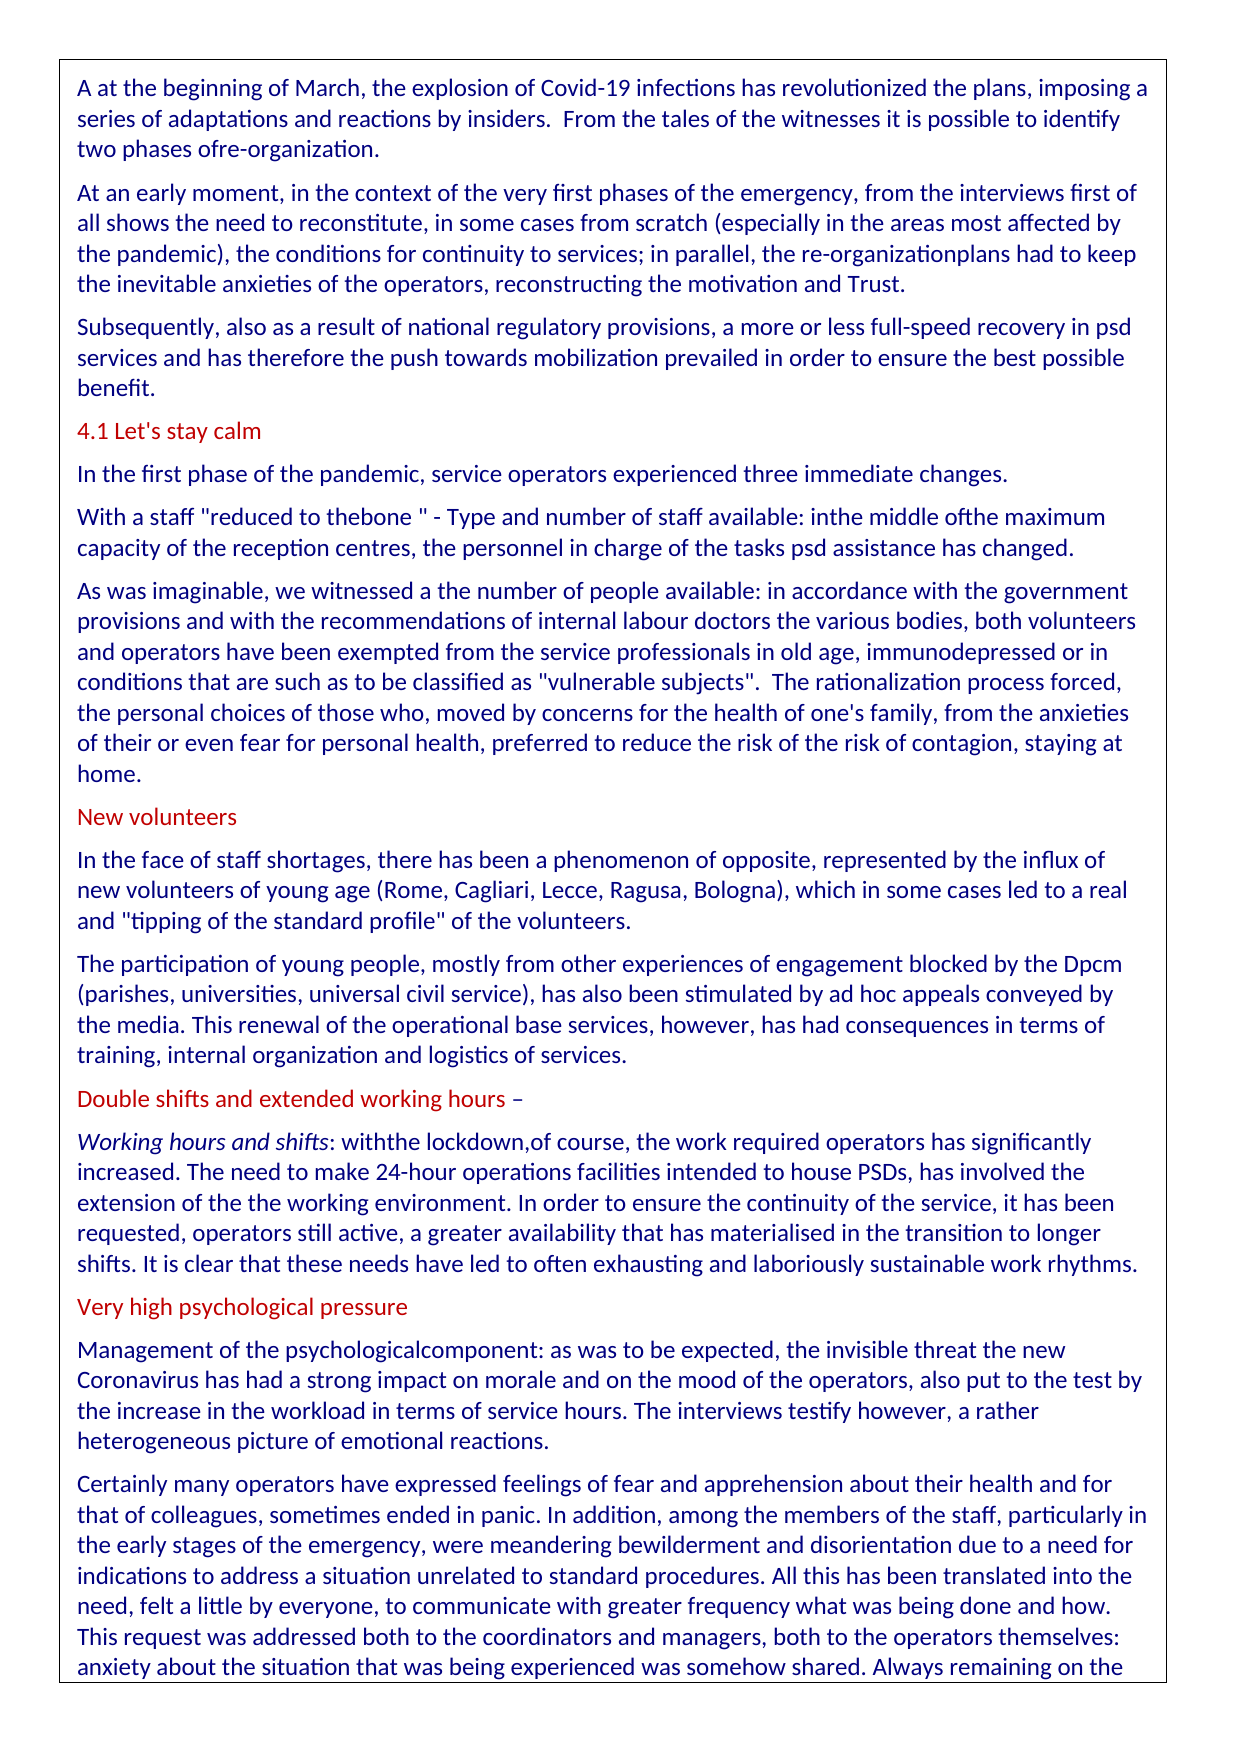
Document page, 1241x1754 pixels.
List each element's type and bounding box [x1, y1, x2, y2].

table_cell [60, 60, 1166, 1682]
